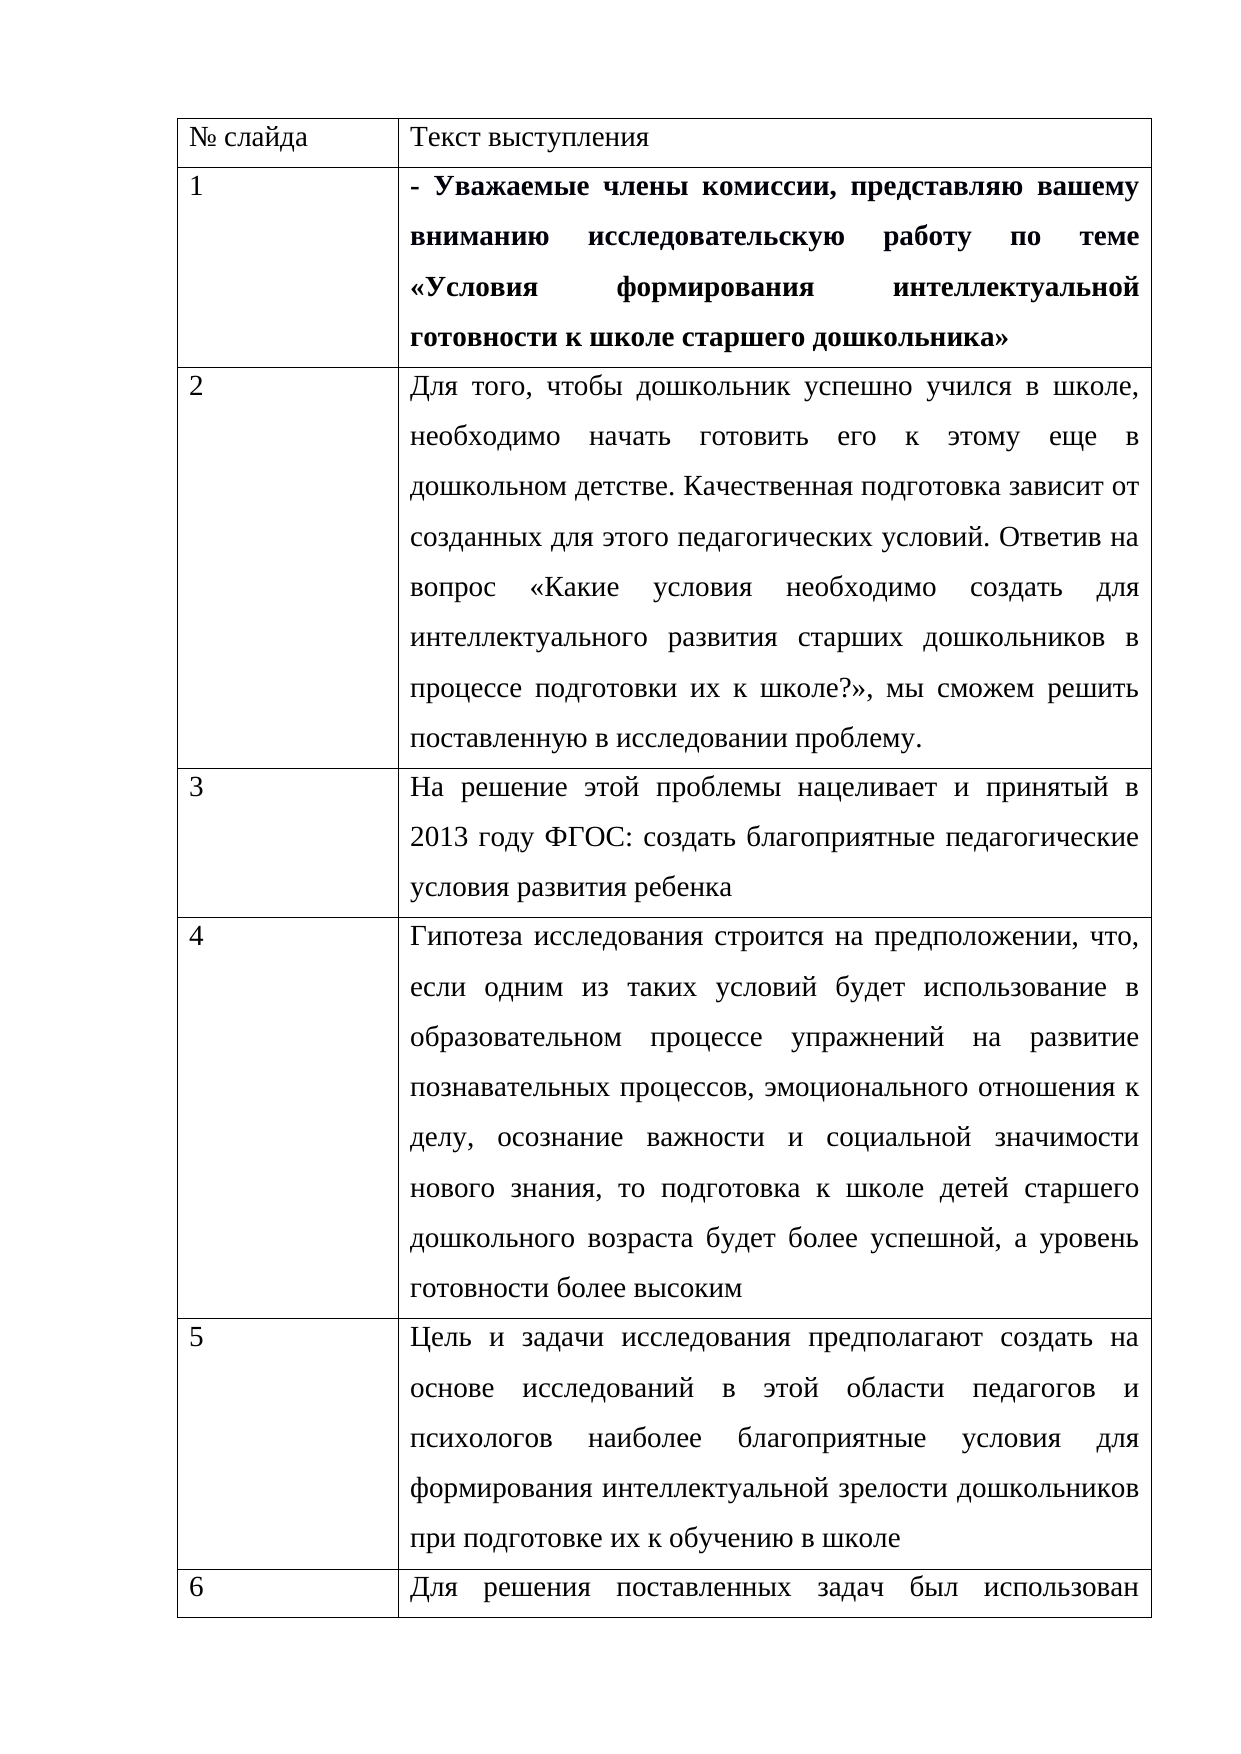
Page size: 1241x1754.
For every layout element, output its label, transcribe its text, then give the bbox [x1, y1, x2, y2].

table_cell 6 [178, 1570, 398, 1617]
table_header Текст выступления [399, 119, 1151, 167]
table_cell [399, 1570, 1151, 1617]
table_header № слайда [178, 119, 398, 167]
table_cell 2 [178, 368, 398, 768]
table_cell - Уважаемые члены комиссии, представляю вашему вниманию исследовательскую работу по теме «Условия формирования интеллектуальной готовности к школе старшего дошкольника» [399, 168, 1151, 367]
table_cell 1 [178, 168, 398, 367]
table_cell На решение этой проблемы нацеливает и принятый в 2013 году ФГОС: создать благоприятные педагогические условия развития ребенка [399, 769, 1151, 917]
table_cell 4 [178, 918, 398, 1318]
table_cell Гипотеза исследования строится на предположении, что, если одним из таких условий будет использование в образовательном процессе упражнений на развитие познавательных процессов, эмоционального отношения к делу, осознание важности и социальной значимости нового знания, то подготовка к школе детей старшего дошкольного возраста будет более успешной, а уровень готовности более высоким [399, 918, 1151, 1318]
table_cell 5 [178, 1319, 398, 1568]
table_cell Цель и задачи исследования предполагают создать на основе исследований в этой области педагогов и психологов наиболее благоприятные условия для формирования интеллектуальной зрелости дошкольников при подготовке их к обучению в школе [399, 1319, 1151, 1568]
table_cell 3 [178, 769, 398, 917]
table_cell Для того, чтобы дошкольник успешно учился в школе, необходимо начать готовить его к этому еще в дошкольном детстве. Качественная подготовка зависит от созданных для этого педагогических условий. Ответив на вопрос «Какие условия необходимо создать для интеллектуального развития старших дошкольников в процессе подготовки их к школе?», мы сможем решить поставленную в исследовании проблему. [399, 368, 1151, 768]
